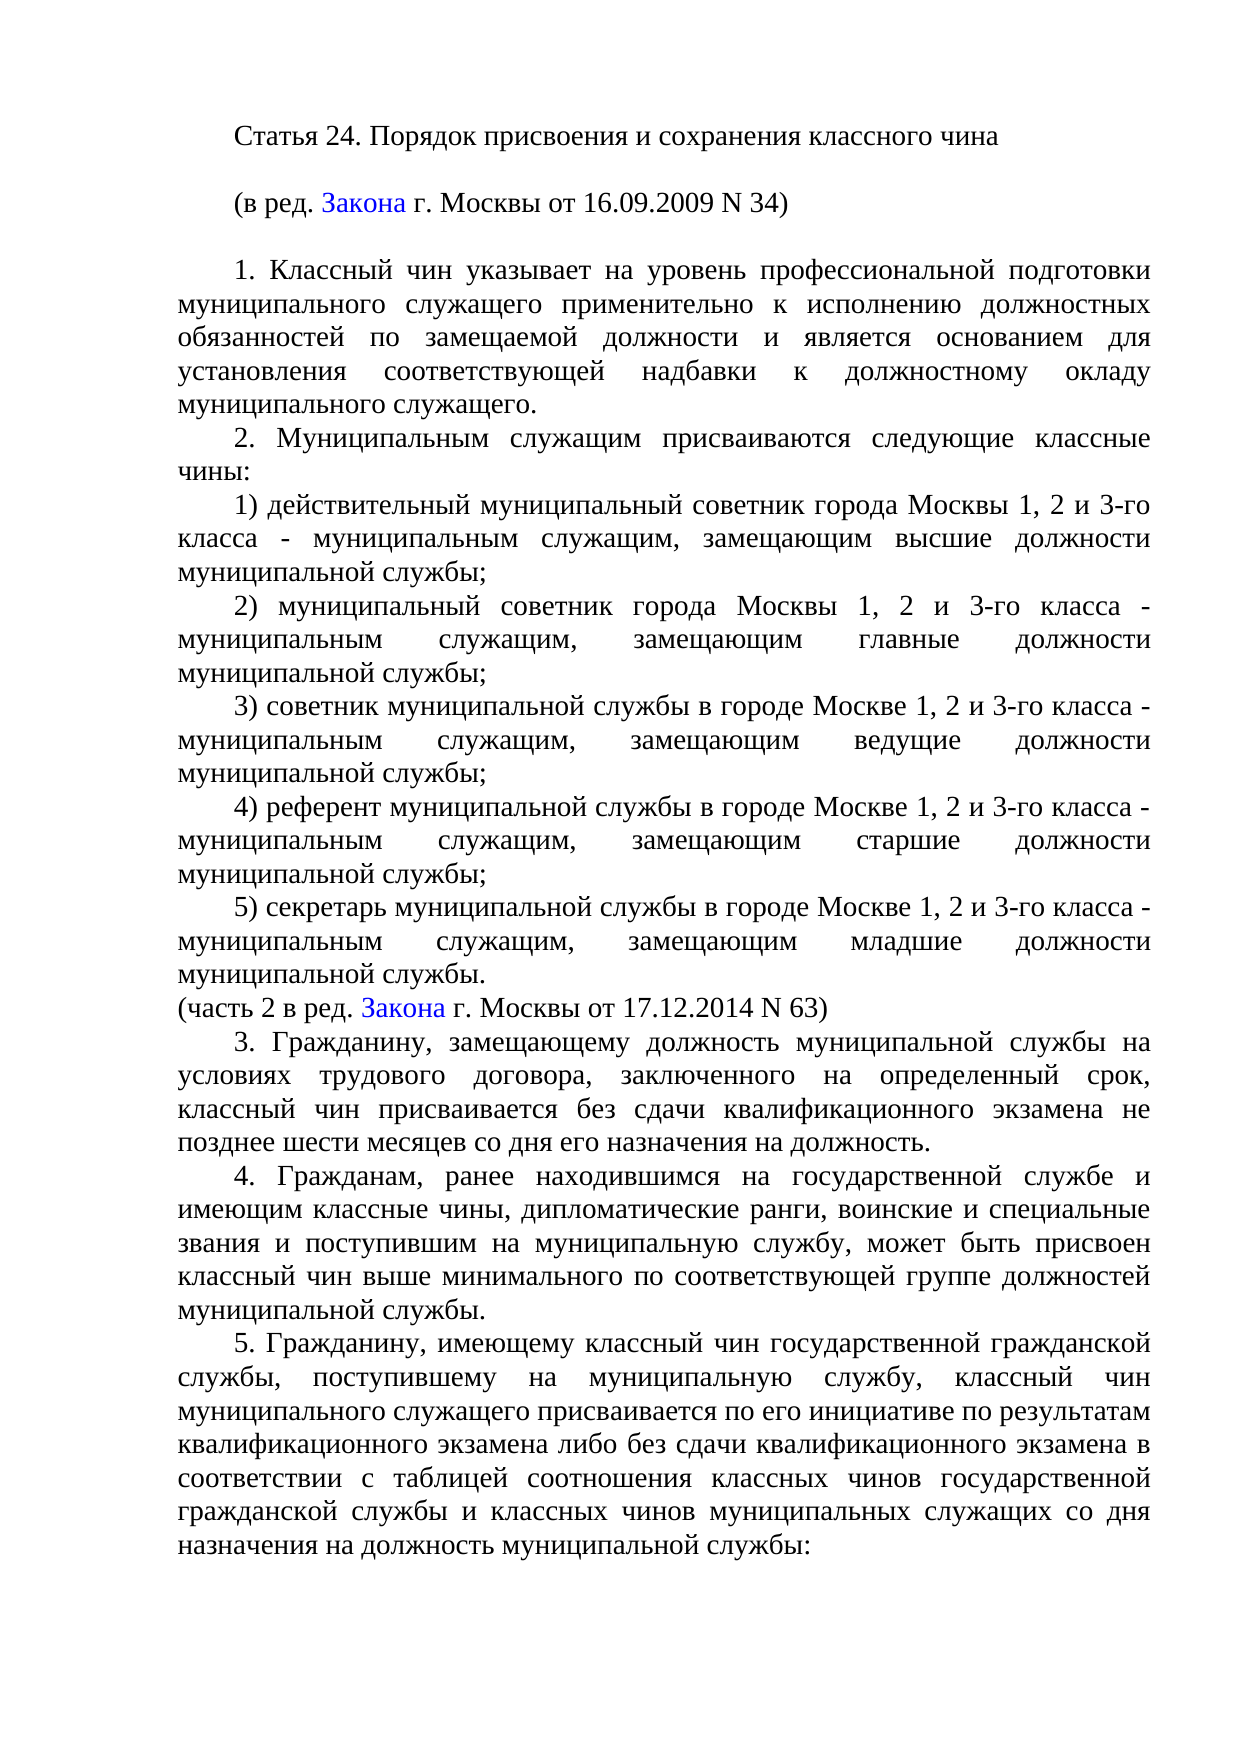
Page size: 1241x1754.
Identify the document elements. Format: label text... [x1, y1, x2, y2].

text 2. Муниципальным служащим присваиваются следующие классные чины: [177, 420, 1152, 487]
text 3. Гражданину, замещающему должность муниципальной службы на условиях трудового договора, заключенного на определенный срок, классный чин присваивается без сдачи квалификационного экзамена не позднее шести месяцев со дня его назначения на должность. [177, 1024, 1152, 1158]
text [177, 185, 1152, 219]
text 1. Классный чин указывает на уровень профессиональной подготовки муниципального служащего применительно к исполнению должностных обязанностей по замещаемой должности и является основанием для установления соответствующей надбавки к должностному окладу муниципального служащего. [177, 252, 1152, 420]
text (часть 2 в ред. Закона г. Москвы от 17.12.2014 N 63) [177, 990, 1152, 1024]
text 4) референт муниципальной службы в городе Москве 1, 2 и 3-го класса - муниципальным служащим, замещающим старшие должности муниципальной службы; [177, 789, 1152, 889]
text 3) советник муниципальной службы в городе Москве 1, 2 и 3-го класса - муниципальным служащим, замещающим ведущие должности муниципальной службы; [177, 688, 1152, 789]
text 5) секретарь муниципальной службы в городе Москве 1, 2 и 3-го класса - муниципальным служащим, замещающим младшие должности муниципальной службы. [177, 889, 1152, 990]
text 4. Гражданам, ранее находившимся на государственной службе и имеющим классные чины, дипломатические ранги, воинские и специальные звания и поступившим на муниципальную службу, может быть присвоен классный чин выше минимального по соответствующей группе должностей муниципальной службы. [177, 1158, 1152, 1326]
text 1) действительный муниципальный советник города Москвы 1, 2 и 3-го класса - муниципальным служащим, замещающим высшие должности муниципальной службы; [177, 487, 1152, 588]
text Статья 24. Порядок присвоения и сохранения классного чина [177, 118, 1152, 152]
text 5. Гражданину, имеющему классный чин государственной гражданской службы, поступившему на муниципальную службу, классный чин муниципального служащего присваивается по его инициативе по результатам квалификационного экзамена либо без сдачи квалификационного экзамена в соответствии с таблицей соотношения классных чинов государственной гражданской службы и классных чинов муниципальных служащих со дня назначения на должность муниципальной службы: [177, 1326, 1152, 1560]
text 2) муниципальный советник города Москвы 1, 2 и 3-го класса - муниципальным служащим, замещающим главные должности муниципальной службы; [177, 588, 1152, 688]
